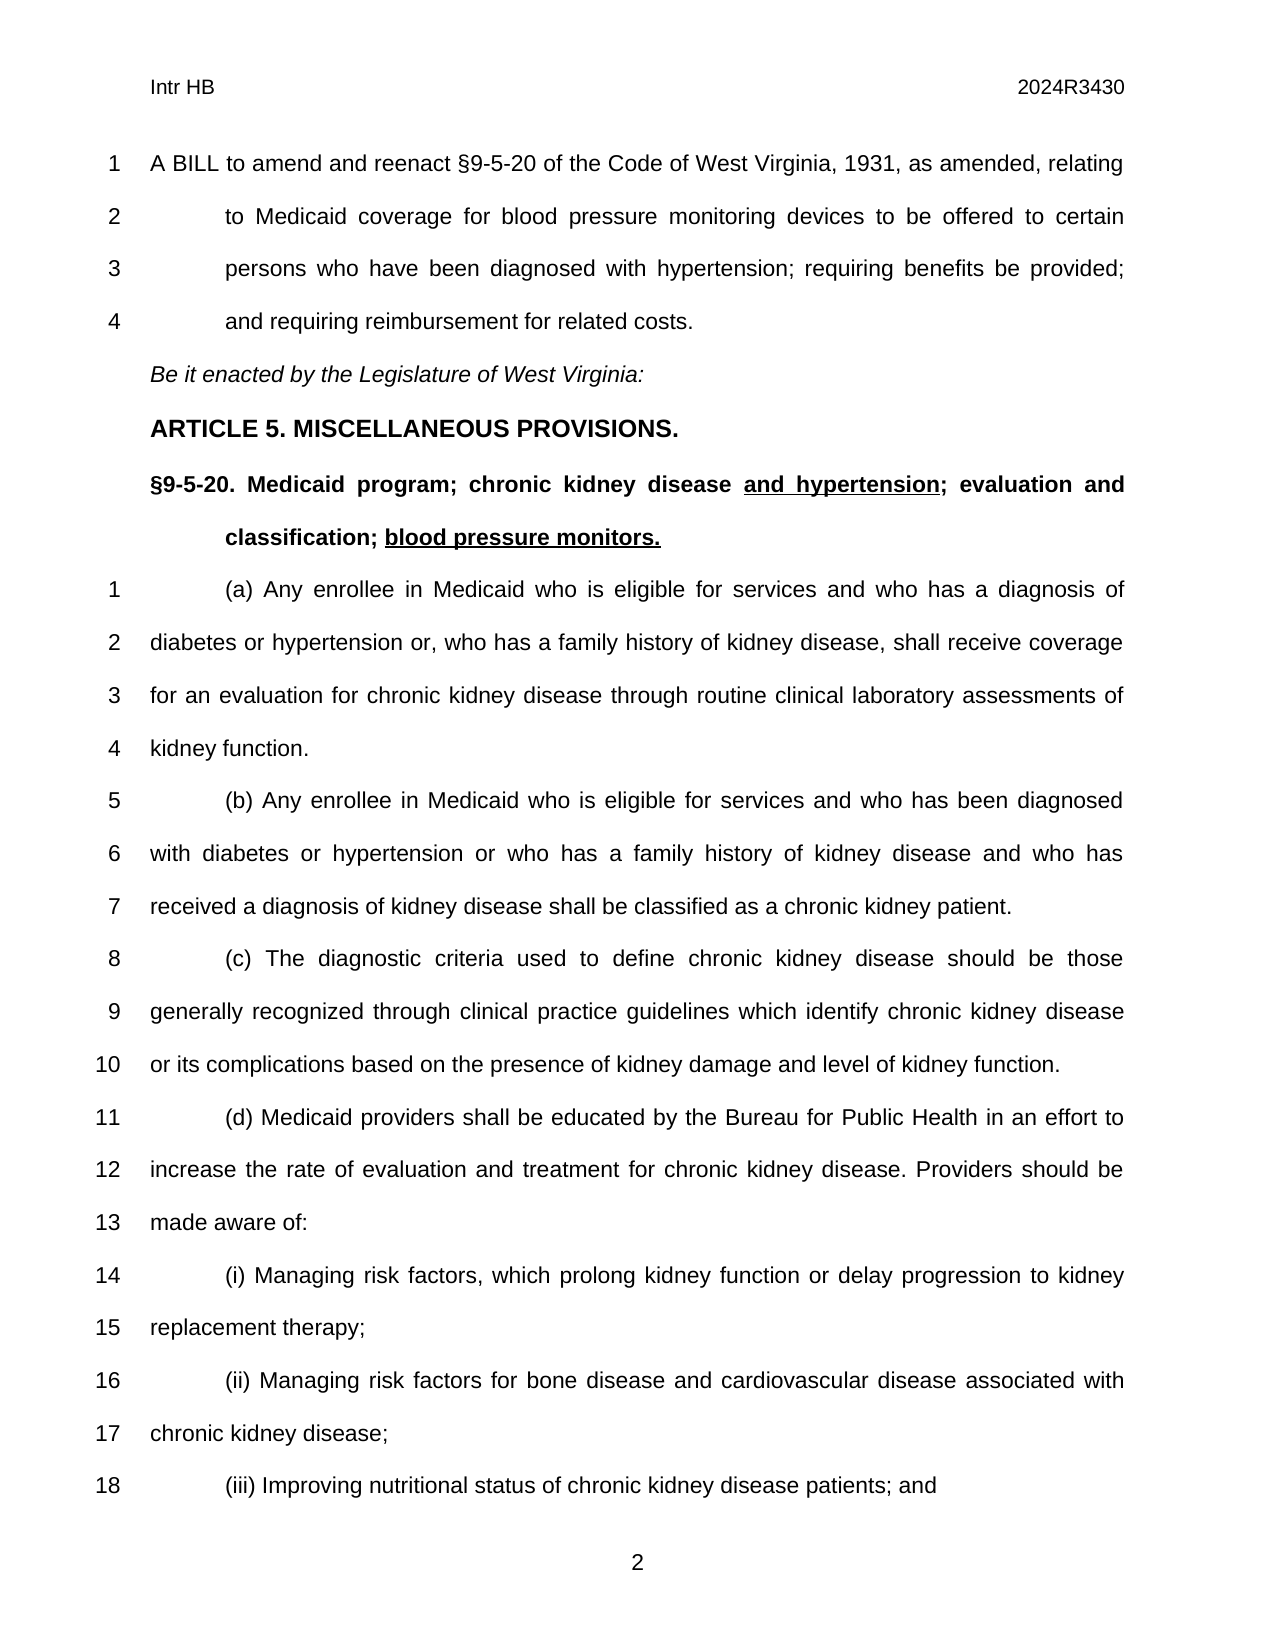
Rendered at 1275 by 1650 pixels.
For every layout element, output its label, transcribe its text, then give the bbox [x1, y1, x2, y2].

text (iii) Improving nutritional status of chronic kidney disease patients; and [150, 1472, 1125, 1499]
text (i) Managing risk factors, which prolong kidney function or delay progression to kidney replacement therapy; [150, 1262, 1125, 1341]
text (ii) Managing risk factors for bone disease and cardiovascular disease associated with chronic kidney disease; [150, 1367, 1125, 1446]
text (a) Any enrollee in Medicaid who is eligible for services and who has a diagnosis of diabetes or hypertension or, who has a family history of kidney disease, shall receive coverage for an evaluation for chronic kidney disease through routine clinical laboratory assessments of kidney function. [150, 576, 1125, 761]
text Be it enacted by the Legislature of West Virginia: [150, 361, 1125, 387]
subtitle ARTICLE 5. MISCELLANEOUS PROVISIONS. [150, 413, 1125, 442]
text (c) The diagnostic criteria used to define chronic kidney disease should be those generally recognized through clinical practice guidelines which identify chronic kidney disease or its complications based on the presence of kidney damage and level of kidney function. [150, 945, 1125, 1077]
subtitle §9-5-20. Medicaid program; chronic kidney disease and hypertension; evaluation and classification; blood pressure monitors. [150, 471, 1125, 550]
text (d) Medicaid providers shall be educated by the Bureau for Public Health in an effort to increase the rate of evaluation and treatment for chronic kidney disease. Providers should be made aware of: [150, 1103, 1125, 1235]
title A BILL to amend and reenact §9-5-20 of the Code of West Virginia, 1931, as amended, relating to Medicaid coverage for blood pressure monitoring devices to be offered to certain persons who have been diagnosed with hypertension; requiring benefits be provided; and requiring reimbursement for related costs. [150, 150, 1125, 334]
text (b) Any enrollee in Medicaid who is eligible for services and who has been diagnosed with diabetes or hypertension or who has a family history of kidney disease and who has received a diagnosis of kidney disease shall be classified as a chronic kidney patient. [150, 787, 1125, 919]
